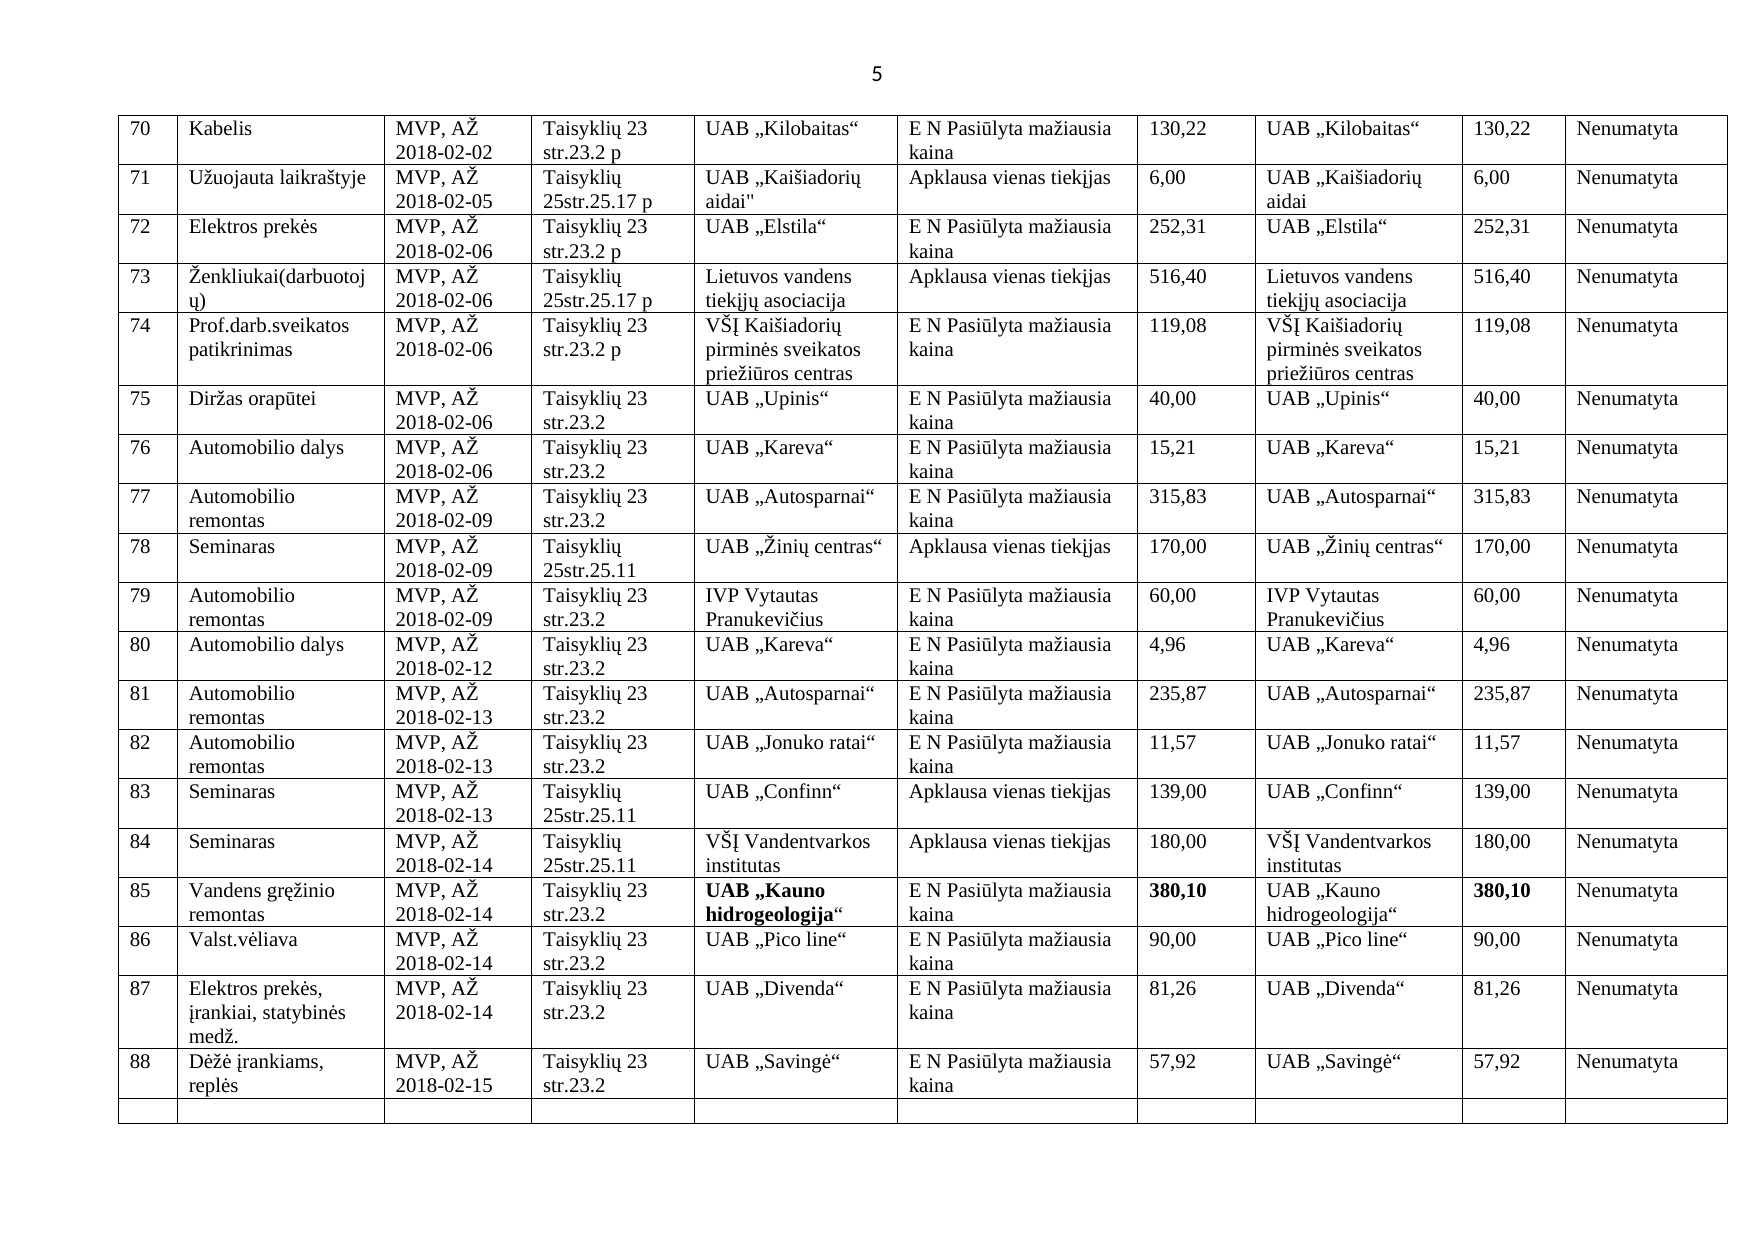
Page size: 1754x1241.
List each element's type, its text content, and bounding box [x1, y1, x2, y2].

table_cell MVP, AŽ 2018-02-15 [385, 1049, 531, 1097]
table_cell Kabelis [178, 116, 384, 164]
table_cell Apklausa vienas tiekįjas [898, 829, 1137, 877]
table_cell 235,87 [1138, 681, 1255, 729]
table_cell 75 [119, 386, 177, 434]
table_cell Nenumatyta [1566, 534, 1727, 582]
table_cell [1463, 1099, 1565, 1122]
table_cell 81,26 [1463, 976, 1565, 1048]
table_cell Nenumatyta [1566, 386, 1727, 434]
table_cell Taisyklių 23 str.23.2 [532, 878, 694, 926]
table_cell 11,57 [1463, 730, 1565, 778]
table_cell MVP, AŽ 2018-02-14 [385, 976, 531, 1048]
table_cell VŠĮ Vandentvarkos institutas [695, 829, 897, 877]
table_cell MVP, AŽ 2018-02-09 [385, 484, 531, 532]
table_cell [898, 1099, 1137, 1122]
table_cell Apklausa vienas tiekįjas [898, 264, 1137, 312]
table_cell 40,00 [1138, 386, 1255, 434]
table_cell Elektros prekės, įrankiai, statybinės medž. [178, 976, 384, 1048]
table_cell MVP, AŽ 2018-02-13 [385, 681, 531, 729]
table_cell 235,87 [1463, 681, 1565, 729]
table_cell E N Pasiūlyta mažiausia kaina [898, 313, 1137, 385]
table_cell 6,00 [1138, 165, 1255, 213]
table_cell 15,21 [1138, 435, 1255, 483]
table_cell Taisyklių 23 str.23.2 [532, 484, 694, 532]
table_cell 516,40 [1138, 264, 1255, 312]
table_cell Automobilio remontas [178, 583, 384, 631]
table_cell UAB „Kauno hidrogeologija“ [1256, 878, 1462, 926]
table_cell Taisyklių 25str.25.17 p [532, 264, 694, 312]
table_cell UAB „Divenda“ [1256, 976, 1462, 1048]
table_cell Apklausa vienas tiekįjas [898, 165, 1137, 213]
table_cell 77 [119, 484, 177, 532]
table_cell Seminaras [178, 779, 384, 827]
table_cell VŠĮ Kaišiadorių pirminės sveikatos priežiūros centras [1256, 313, 1462, 385]
table_cell UAB „Kareva“ [1256, 435, 1462, 483]
table_cell Užuojauta laikraštyje [178, 165, 384, 213]
table_cell 85 [119, 878, 177, 926]
table_cell MVP, AŽ 2018-02-06 [385, 313, 531, 385]
table_cell Nenumatyta [1566, 730, 1727, 778]
table_cell 180,00 [1463, 829, 1565, 877]
table_cell Taisyklių 23 str.23.2 [532, 435, 694, 483]
table_cell 90,00 [1138, 927, 1255, 975]
table_cell UAB „Kareva“ [1256, 632, 1462, 680]
table_cell Taisyklių 23 str.23.2 p [532, 215, 694, 263]
table_cell 57,92 [1463, 1049, 1565, 1097]
table_cell MVP, AŽ 2018-02-14 [385, 878, 531, 926]
table_cell UAB „Kaišiadorių aidai [1256, 165, 1462, 213]
table_cell 87 [119, 976, 177, 1048]
table_cell 72 [119, 215, 177, 263]
table_cell Lietuvos vandens tiekįjų asociacija [1256, 264, 1462, 312]
table_cell Apklausa vienas tiekįjas [898, 779, 1137, 827]
table_cell 40,00 [1463, 386, 1565, 434]
table_cell 86 [119, 927, 177, 975]
table_cell 60,00 [1463, 583, 1565, 631]
table_cell Lietuvos vandens tiekįjų asociacija [695, 264, 897, 312]
table_cell 57,92 [1138, 1049, 1255, 1097]
table_cell Automobilio remontas [178, 681, 384, 729]
table_cell 81,26 [1138, 976, 1255, 1048]
table_cell 84 [119, 829, 177, 877]
table_cell UAB „Kilobaitas“ [1256, 116, 1462, 164]
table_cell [532, 1049, 694, 1097]
table_cell Nenumatyta [1566, 632, 1727, 680]
table_cell Apklausa vienas tiekįjas [898, 534, 1137, 582]
table_cell MVP, AŽ 2018-02-02 [385, 116, 531, 164]
table_cell Nenumatyta [1566, 484, 1727, 532]
table_cell [1138, 1099, 1255, 1122]
table_cell UAB „Kilobaitas“ [695, 116, 897, 164]
table_cell Seminaras [178, 534, 384, 582]
table_cell 380,10 [1463, 878, 1565, 926]
table_cell MVP, AŽ 2018-02-14 [385, 829, 531, 877]
table_cell Elektros prekės [178, 215, 384, 263]
table_cell E N Pasiūlyta mažiausia kaina [898, 927, 1137, 975]
table_cell [385, 1099, 531, 1122]
table_cell E N Pasiūlyta mažiausia kaina [898, 583, 1137, 631]
table_cell [178, 1099, 384, 1122]
table_cell Prof.darb.sveikatos patikrinimas [178, 313, 384, 385]
table_cell 70 [119, 116, 177, 164]
table_cell E N Pasiūlyta mažiausia kaina [898, 681, 1137, 729]
table_cell UAB „Pico line“ [695, 927, 897, 975]
table_cell 71 [119, 165, 177, 213]
table_cell UAB „Žinių centras“ [1256, 534, 1462, 582]
table_cell MVP, AŽ 2018-02-12 [385, 632, 531, 680]
table_cell [532, 1099, 694, 1122]
table_cell Nenumatyta [1566, 927, 1727, 975]
table_cell MVP, AŽ 2018-02-06 [385, 264, 531, 312]
table_cell UAB „Elstila“ [1256, 215, 1462, 263]
table_cell UAB „Jonuko ratai“ [1256, 730, 1462, 778]
table_cell Automobilio dalys [178, 632, 384, 680]
table_cell [119, 1099, 177, 1122]
table_cell Nenumatyta [1566, 681, 1727, 729]
table_cell 4,96 [1463, 632, 1565, 680]
table_cell Taisyklių 25str.25.11 [532, 534, 694, 582]
table_cell Automobilio remontas [178, 730, 384, 778]
table_cell UAB „Divenda“ [695, 976, 897, 1048]
table_cell UAB „Jonuko ratai“ [695, 730, 897, 778]
table_cell MVP, AŽ 2018-02-06 [385, 215, 531, 263]
table_cell UAB „Autosparnai“ [1256, 681, 1462, 729]
table_cell E N Pasiūlyta mažiausia kaina [898, 215, 1137, 263]
table_cell 88 [119, 1049, 177, 1097]
table_cell Nenumatyta [1566, 165, 1727, 213]
table_cell 252,31 [1138, 215, 1255, 263]
table_cell UAB „Žinių centras“ [695, 534, 897, 582]
table_cell Ženkliukai(darbuotojų) [178, 264, 384, 312]
table_cell Taisyklių 23 str.23.2 [532, 730, 694, 778]
table_cell UAB „Autosparnai“ [695, 484, 897, 532]
table_cell Seminaras [178, 829, 384, 877]
table_cell 73 [119, 264, 177, 312]
table_cell Nenumatyta [1566, 829, 1727, 877]
table_cell Taisyklių 25str.25.11 [532, 829, 694, 877]
table_cell 139,00 [1463, 779, 1565, 827]
table_cell E N Pasiūlyta mažiausia kaina [898, 484, 1137, 532]
table_cell 78 [119, 534, 177, 582]
table_cell Taisyklių 25str.25.11 [532, 779, 694, 827]
table_cell Nenumatyta [1566, 116, 1727, 164]
table_cell 76 [119, 435, 177, 483]
table_cell MVP, AŽ 2018-02-09 [385, 534, 531, 582]
table_cell UAB „Upinis“ [1256, 386, 1462, 434]
table_cell Nenumatyta [1566, 313, 1727, 385]
table_cell 90,00 [1463, 927, 1565, 975]
table_cell E N Pasiūlyta mažiausia kaina [898, 386, 1137, 434]
table_cell [695, 1099, 897, 1122]
table_cell MVP, AŽ 2018-02-06 [385, 435, 531, 483]
table_cell Nenumatyta [1566, 435, 1727, 483]
table_cell 170,00 [1463, 534, 1565, 582]
table_cell IVP Vytautas Pranukevičius [1256, 583, 1462, 631]
table_cell IVP Vytautas Pranukevičius [695, 583, 897, 631]
table_cell 82 [119, 730, 177, 778]
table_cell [898, 1049, 1137, 1097]
table_cell 380,10 [1138, 878, 1255, 926]
table_cell [1566, 1099, 1727, 1122]
table_cell Nenumatyta [1566, 215, 1727, 263]
table_cell UAB „Savingė“ [695, 1049, 897, 1097]
table_cell Nenumatyta [1566, 878, 1727, 926]
table_cell Vandens gręžinio remontas [178, 878, 384, 926]
table_cell Automobilio dalys [178, 435, 384, 483]
table_cell 315,83 [1463, 484, 1565, 532]
table_cell Nenumatyta [1566, 779, 1727, 827]
table_cell Valst.vėliava [178, 927, 384, 975]
table_cell Taisyklių 23 str.23.2 [532, 386, 694, 434]
table_cell Taisyklių 23 str.23.2 [532, 927, 694, 975]
table_cell UAB „Autosparnai“ [695, 681, 897, 729]
table_cell [1256, 1099, 1462, 1122]
table_cell 6,00 [1463, 165, 1565, 213]
table_cell 119,08 [1138, 313, 1255, 385]
table_cell Nenumatyta [1566, 264, 1727, 312]
table_cell MVP, AŽ 2018-02-09 [385, 583, 531, 631]
table_cell 130,22 [1138, 116, 1255, 164]
table_cell MVP, AŽ 2018-02-13 [385, 779, 531, 827]
table_cell MVP, AŽ 2018-02-14 [385, 927, 531, 975]
table_cell 516,40 [1463, 264, 1565, 312]
table_cell 170,00 [1138, 534, 1255, 582]
table_cell 119,08 [1463, 313, 1565, 385]
table_cell UAB „Upinis“ [695, 386, 897, 434]
table_cell UAB „Elstila“ [695, 215, 897, 263]
table_cell 11,57 [1138, 730, 1255, 778]
table_cell 130,22 [1463, 116, 1565, 164]
table_cell 60,00 [1138, 583, 1255, 631]
table_cell UAB „Confinn“ [695, 779, 897, 827]
table_cell UAB „Kareva“ [695, 632, 897, 680]
table_cell UAB „Savingė“ [1256, 1049, 1462, 1097]
table_cell VŠĮ Vandentvarkos institutas [1256, 829, 1462, 877]
table_cell 83 [119, 779, 177, 827]
table_cell Nenumatyta [1566, 1049, 1727, 1097]
table_cell 180,00 [1138, 829, 1255, 877]
table_cell Taisyklių 23 str.23.2 [532, 681, 694, 729]
table_cell E N Pasiūlyta mažiausia kaina [898, 632, 1137, 680]
table_cell UAB „Kauno hidrogeologija“ [695, 878, 897, 926]
table_cell UAB „Kareva“ [695, 435, 897, 483]
table_cell E N Pasiūlyta mažiausia kaina [898, 435, 1137, 483]
table_cell Automobilio remontas [178, 484, 384, 532]
table_cell 15,21 [1463, 435, 1565, 483]
table_cell Diržas orapūtei [178, 386, 384, 434]
table_cell 79 [119, 583, 177, 631]
table_cell E N Pasiūlyta mažiausia kaina [898, 878, 1137, 926]
table_cell Taisyklių 25str.25.17 p [532, 165, 694, 213]
table_cell MVP, AŽ 2018-02-06 [385, 386, 531, 434]
table_cell 74 [119, 313, 177, 385]
table_cell Nenumatyta [1566, 583, 1727, 631]
table_cell 252,31 [1463, 215, 1565, 263]
table_cell UAB „Pico line“ [1256, 927, 1462, 975]
table_cell UAB „Confinn“ [1256, 779, 1462, 827]
table_cell UAB „Kaišiadorių aidai" [695, 165, 897, 213]
table_cell MVP, AŽ 2018-02-13 [385, 730, 531, 778]
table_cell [532, 116, 694, 164]
table_cell Taisyklių 23 str.23.2 [532, 976, 694, 1048]
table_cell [898, 116, 1137, 164]
table_cell MVP, AŽ 2018-02-05 [385, 165, 531, 213]
table_cell VŠĮ Kaišiadorių pirminės sveikatos priežiūros centras [695, 313, 897, 385]
table_cell 80 [119, 632, 177, 680]
table_cell 139,00 [1138, 779, 1255, 827]
table_cell Nenumatyta [1566, 976, 1727, 1048]
table_cell UAB „Autosparnai“ [1256, 484, 1462, 532]
table_cell Taisyklių 23 str.23.2 [532, 583, 694, 631]
table_cell Taisyklių 23 str.23.2 [532, 632, 694, 680]
table_cell 315,83 [1138, 484, 1255, 532]
table_cell 4,96 [1138, 632, 1255, 680]
table_cell E N Pasiūlyta mažiausia kaina [898, 730, 1137, 778]
table_cell Taisyklių 23 str.23.2 p [532, 313, 694, 385]
table_cell 81 [119, 681, 177, 729]
table_cell E N Pasiūlyta mažiausia kaina [898, 976, 1137, 1048]
table_cell Dėžė įrankiams, replės [178, 1049, 384, 1097]
